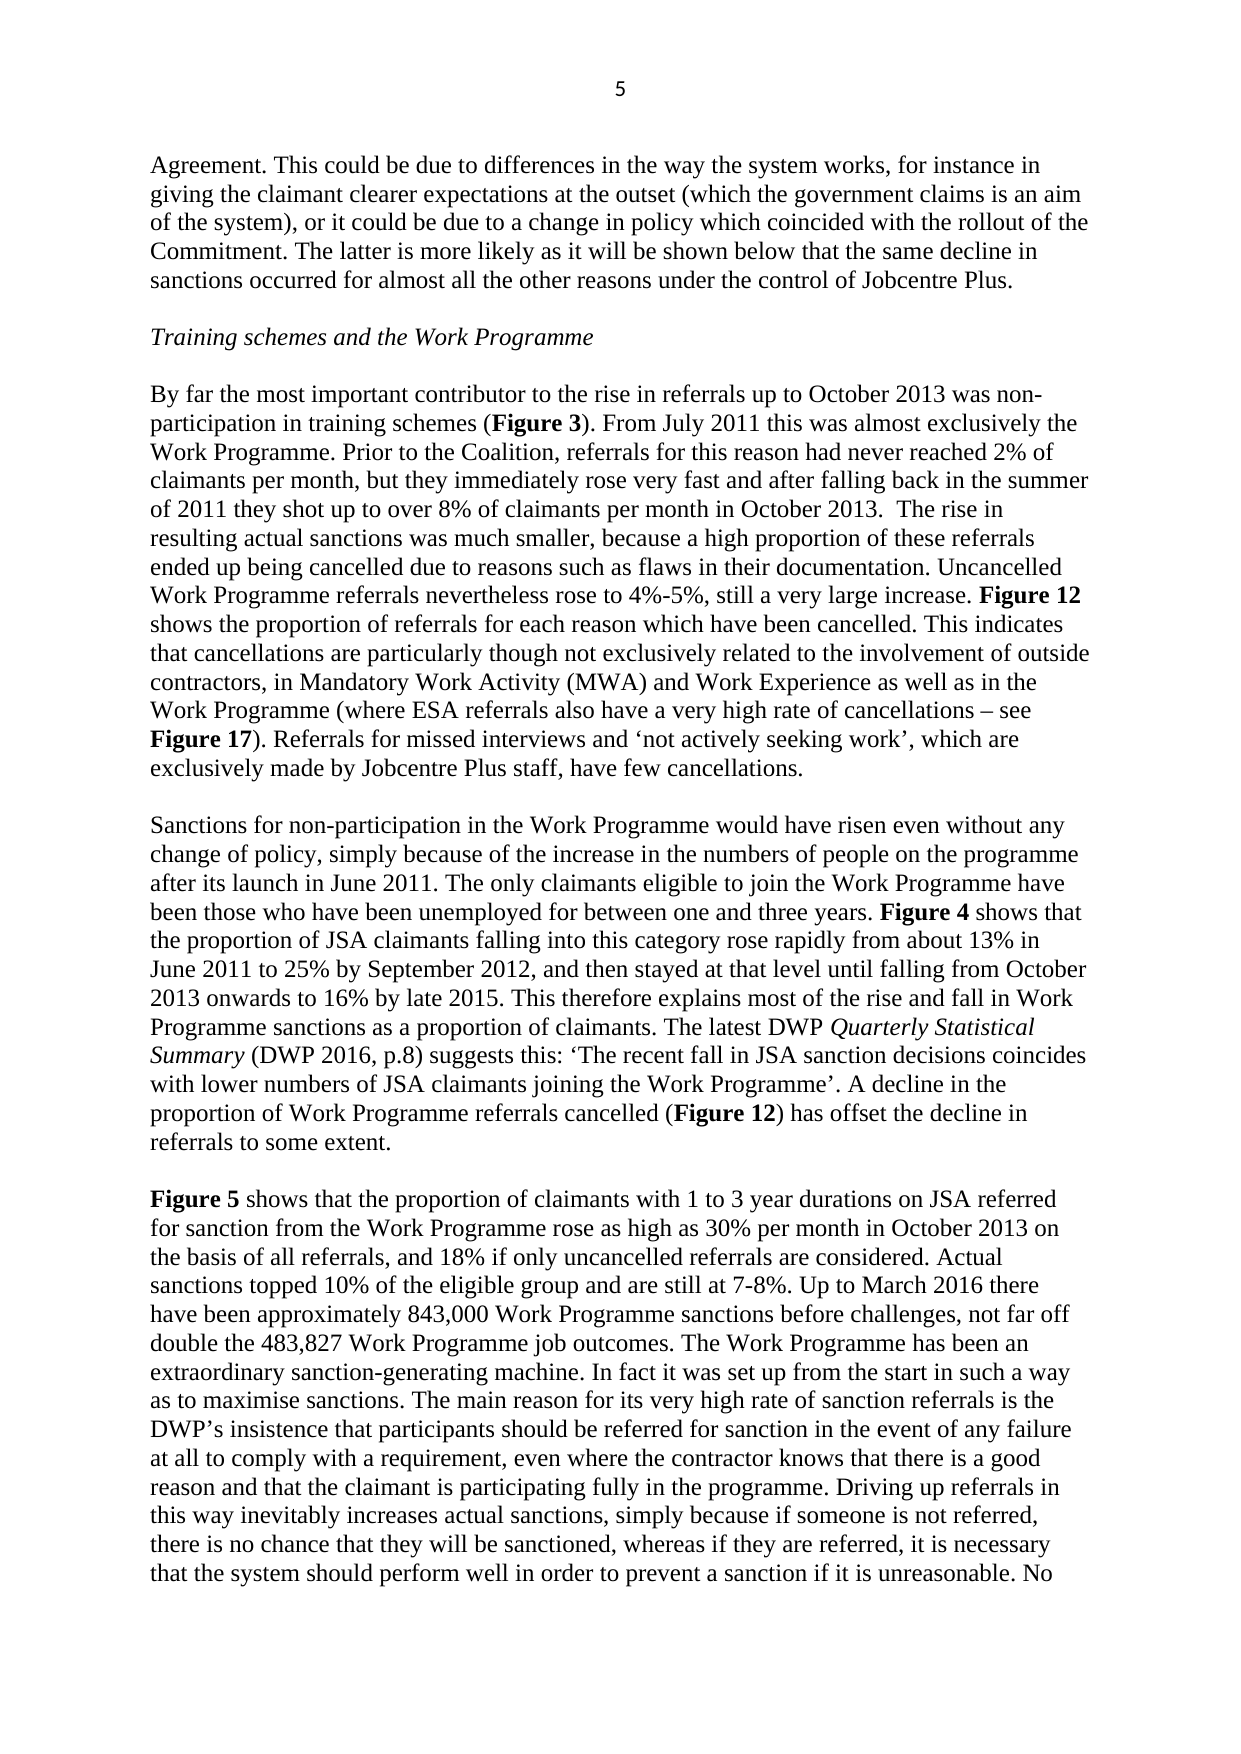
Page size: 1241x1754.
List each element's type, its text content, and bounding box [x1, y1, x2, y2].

text Training schemes and the Work Programme [150, 322, 1090, 351]
text By far the most important contributor to the rise in referrals up to October 2013 was non-participation in training schemes (Figure 3). From July 2011 this was almost exclusively the Work Programme. Prior to the Coalition, referrals for this reason had never reached 2% of claimants per month, but they immediately rose very fast and after falling back in the summer of 2011 they shot up to over 8% of claimants per month in October 2013. The rise in resulting actual sanctions was much smaller, because a high proportion of these referrals ended up being cancelled due to reasons such as flaws in their documentation. Uncancelled Work Programme referrals nevertheless rose to 4%-5%, still a very large increase. Figure 12 shows the proportion of referrals for each reason which have been cancelled. This indicates that cancellations are particularly though not exclusively related to the involvement of outside contractors, in Mandatory Work Activity (MWA) and Work Experience as well as in the Work Programme (where ESA referrals also have a very high rate of cancellations – see Figure 17). Referrals for missed interviews and ‘not actively seeking work’, which are exclusively made by Jobcentre Plus staff, have few cancellations. [150, 379, 1090, 782]
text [150, 150, 1090, 322]
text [150, 1184, 1090, 1587]
text Sanctions for non-participation in the Work Programme would have risen even without any change of policy, simply because of the increase in the numbers of people on the programme after its launch in June 2011. The only claimants eligible to join the Work Programme have been those who have been unemployed for between one and three years. Figure 4 shows that the proportion of JSA claimants falling into this category rose rapidly from about 13% in June 2011 to 25% by September 2012, and then stayed at that level until falling from October 2013 onwards to 16% by late 2015. This therefore explains most of the rise and fall in Work Programme sanctions as a proportion of claimants. The latest DWP Quarterly Statistical Summary (DWP 2016, p.8) suggests this: ‘The recent fall in JSA sanction decisions coincides with lower numbers of JSA claimants joining the Work Programme’. A decline in the proportion of Work Programme referrals cancelled (Figure 12) has offset the decline in referrals to some extent. [150, 811, 1090, 1156]
